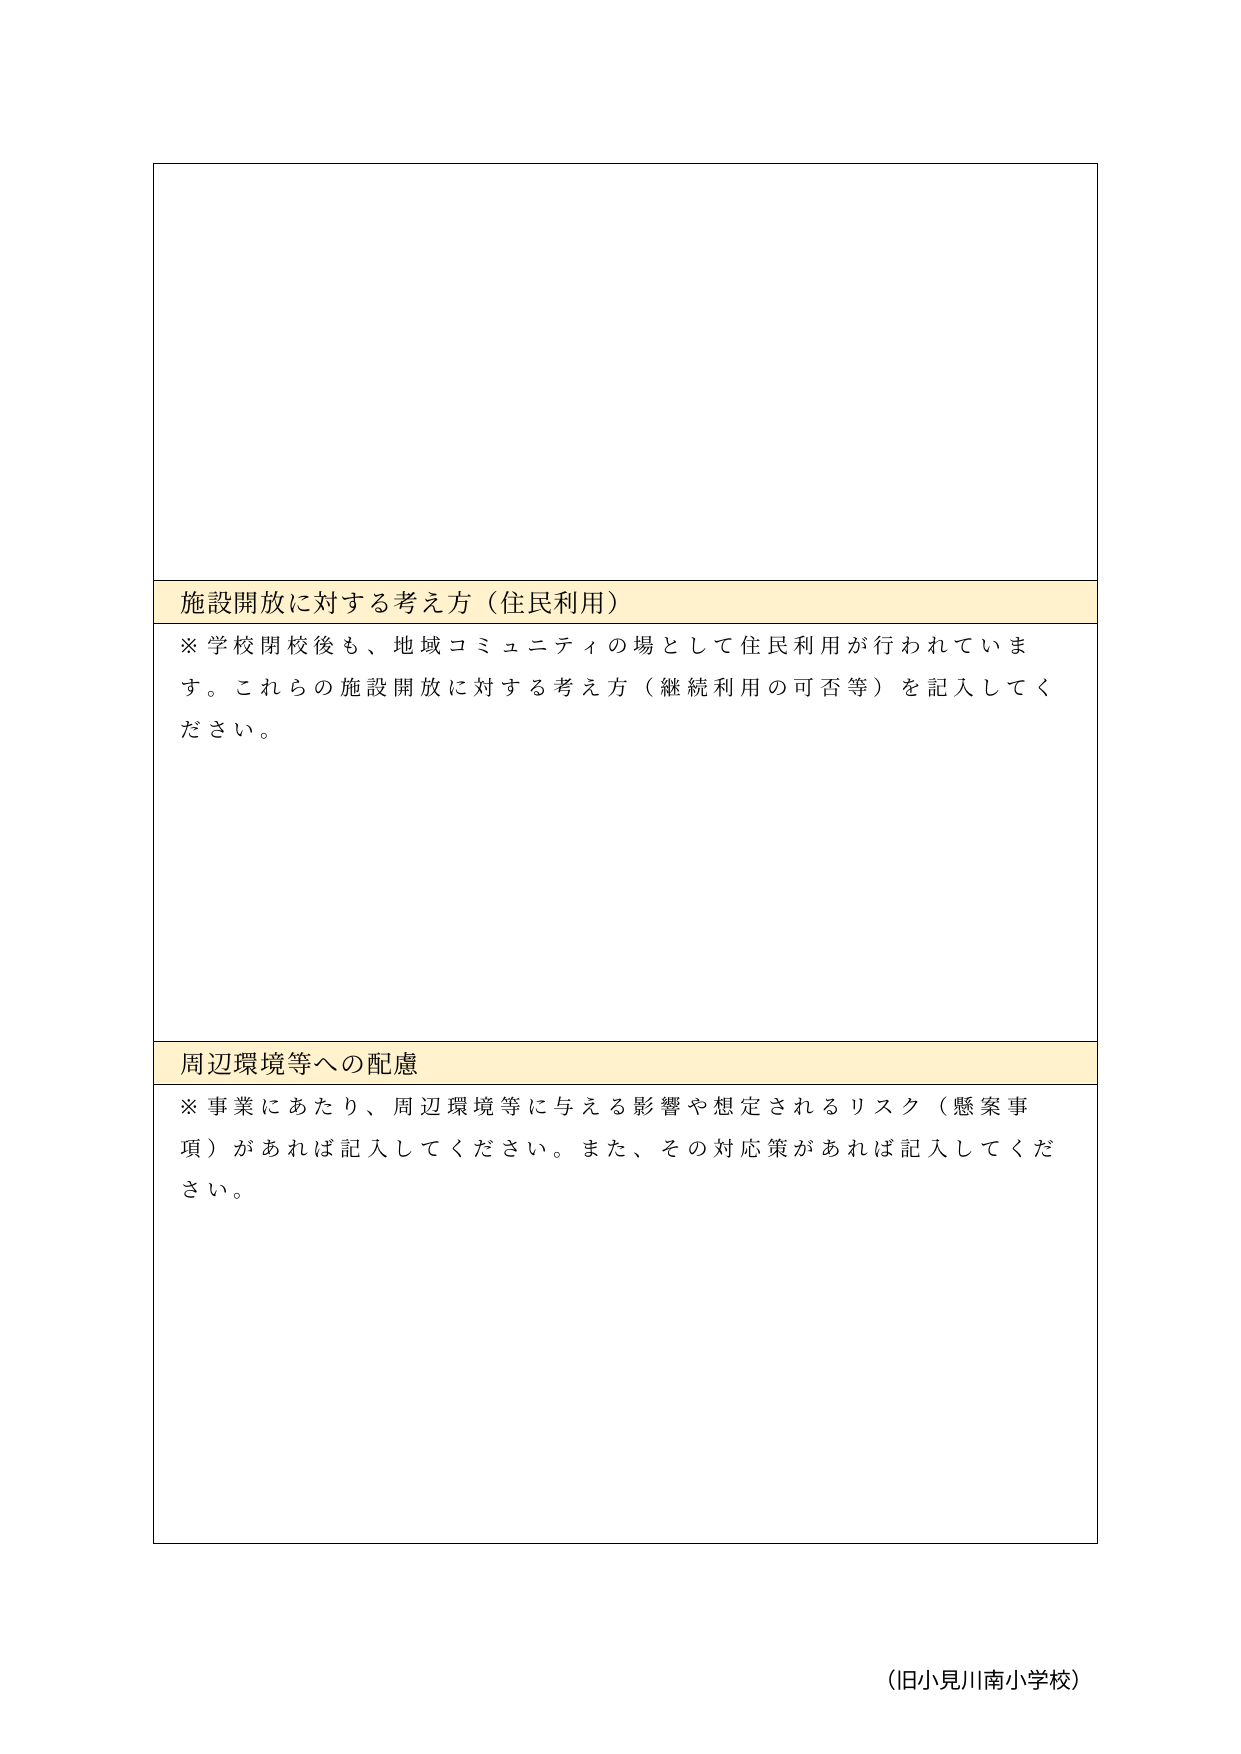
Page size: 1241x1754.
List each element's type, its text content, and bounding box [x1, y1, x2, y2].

table_cell 周辺環境等への配慮 [154, 1042, 1097, 1083]
table_cell ※学校閉校後も、地域コミュニティの場として住民利用が行われています。これらの施設開放に対する考え方（継続利用の可否等）を記入してください。 [154, 624, 1097, 1041]
table_cell ※事業にあたり、周辺環境等に与える影響や想定されるリスク（懸案事項）があれば記入してください。また、その対応策があれば記入してください。 [154, 1085, 1097, 1543]
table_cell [154, 164, 1097, 580]
table_cell 施設開放に対する考え方（住民利用） [154, 581, 1097, 623]
